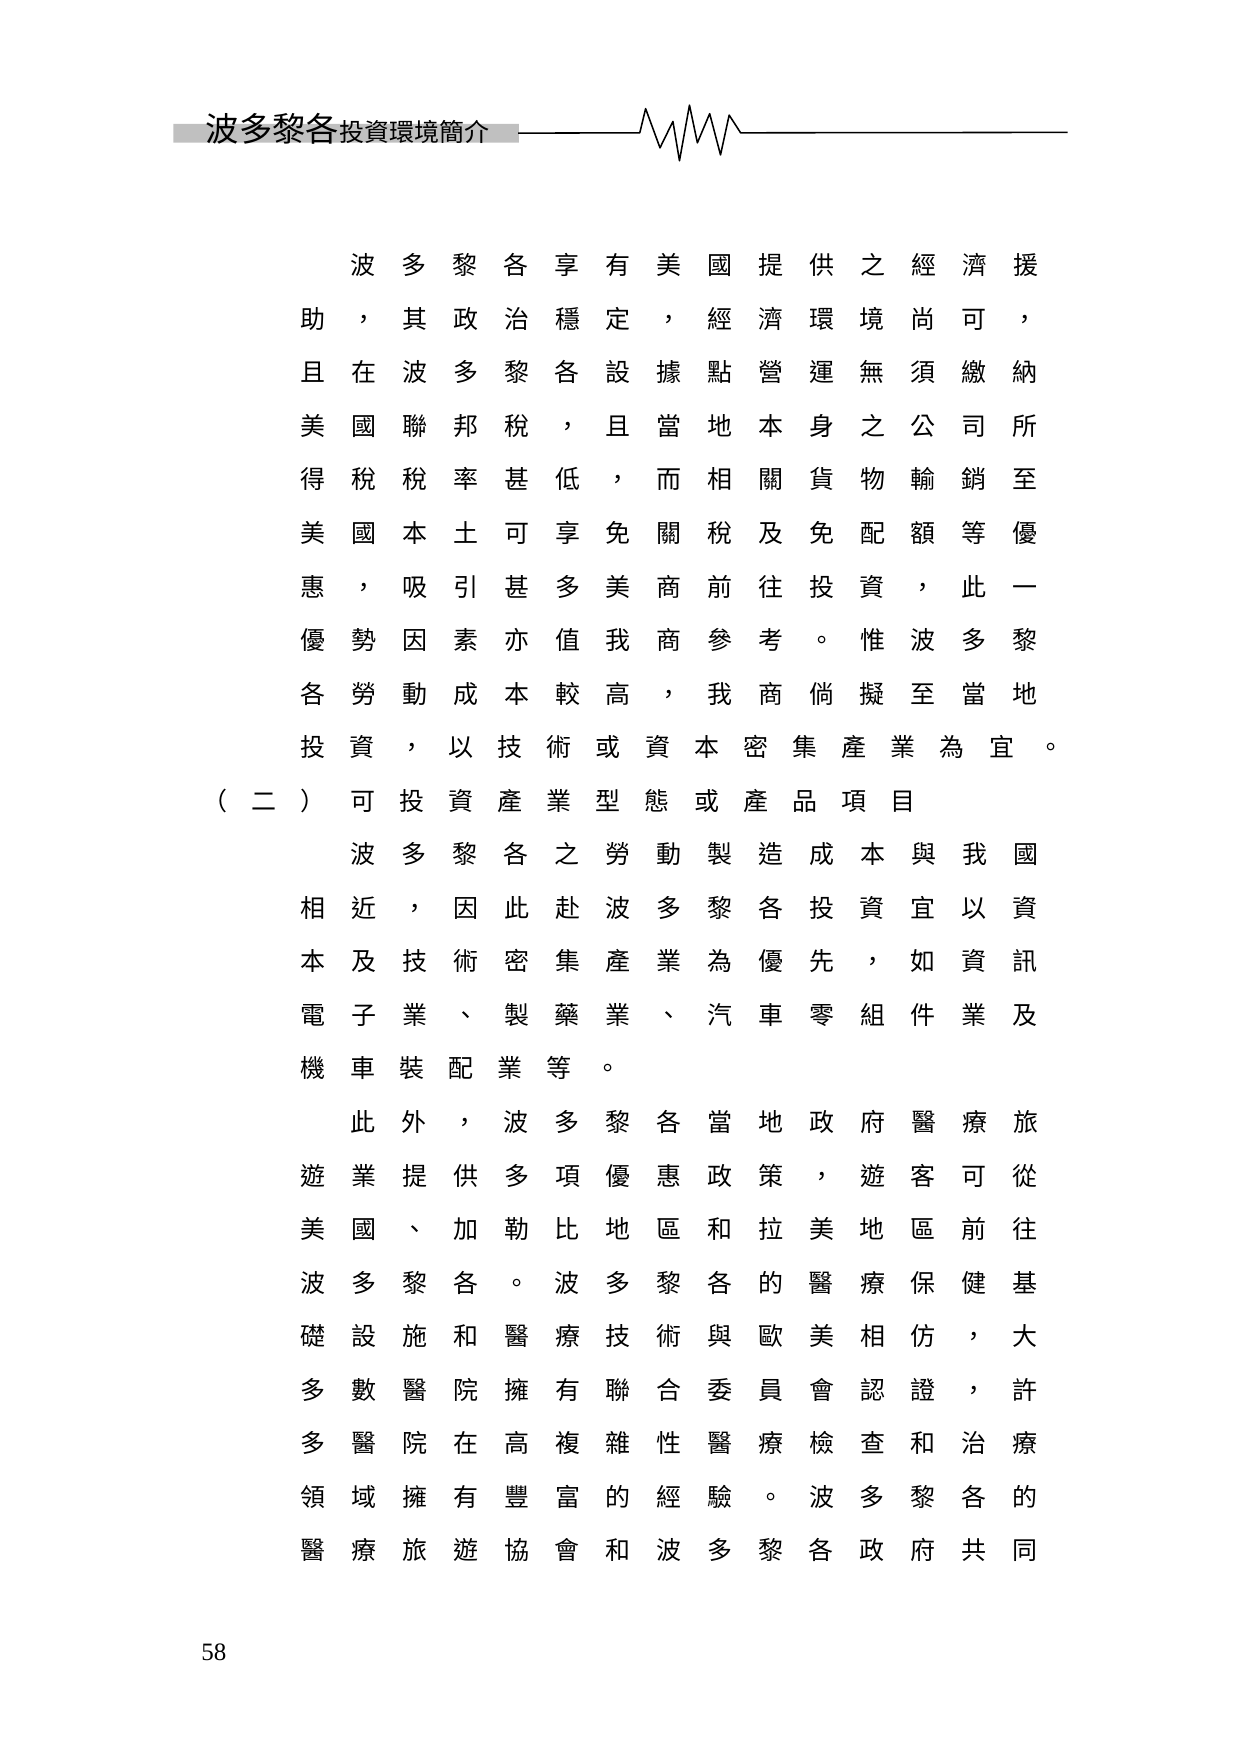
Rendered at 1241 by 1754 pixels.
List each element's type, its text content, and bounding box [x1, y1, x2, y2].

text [276, 1094, 1063, 1576]
text （二）可投資產業型態或產品項目 [202, 773, 1063, 826]
text 波多黎各享有美國提供之經濟援助，其政治穩定，經濟環境尚可，且在波多黎各設據點營運無須繳納美國聯邦稅，且當地本身之公司所得稅稅率甚低，而相關貨物輸銷至美國本土可享免關稅及免配額等優惠，吸引甚多美商前往投資，此一優勢因素亦值我商參考。惟波多黎各勞動成本較高，我商倘擬至當地投資，以技術或資本密集產業為宜。 [276, 237, 1063, 773]
text 波多黎各之勞動製造成本與我國相近，因此赴波多黎各投資宜以資本及技術密集產業為優先，如資訊電子業、製藥業、汽車零組件業及機車裝配業等。 [276, 826, 1063, 1094]
